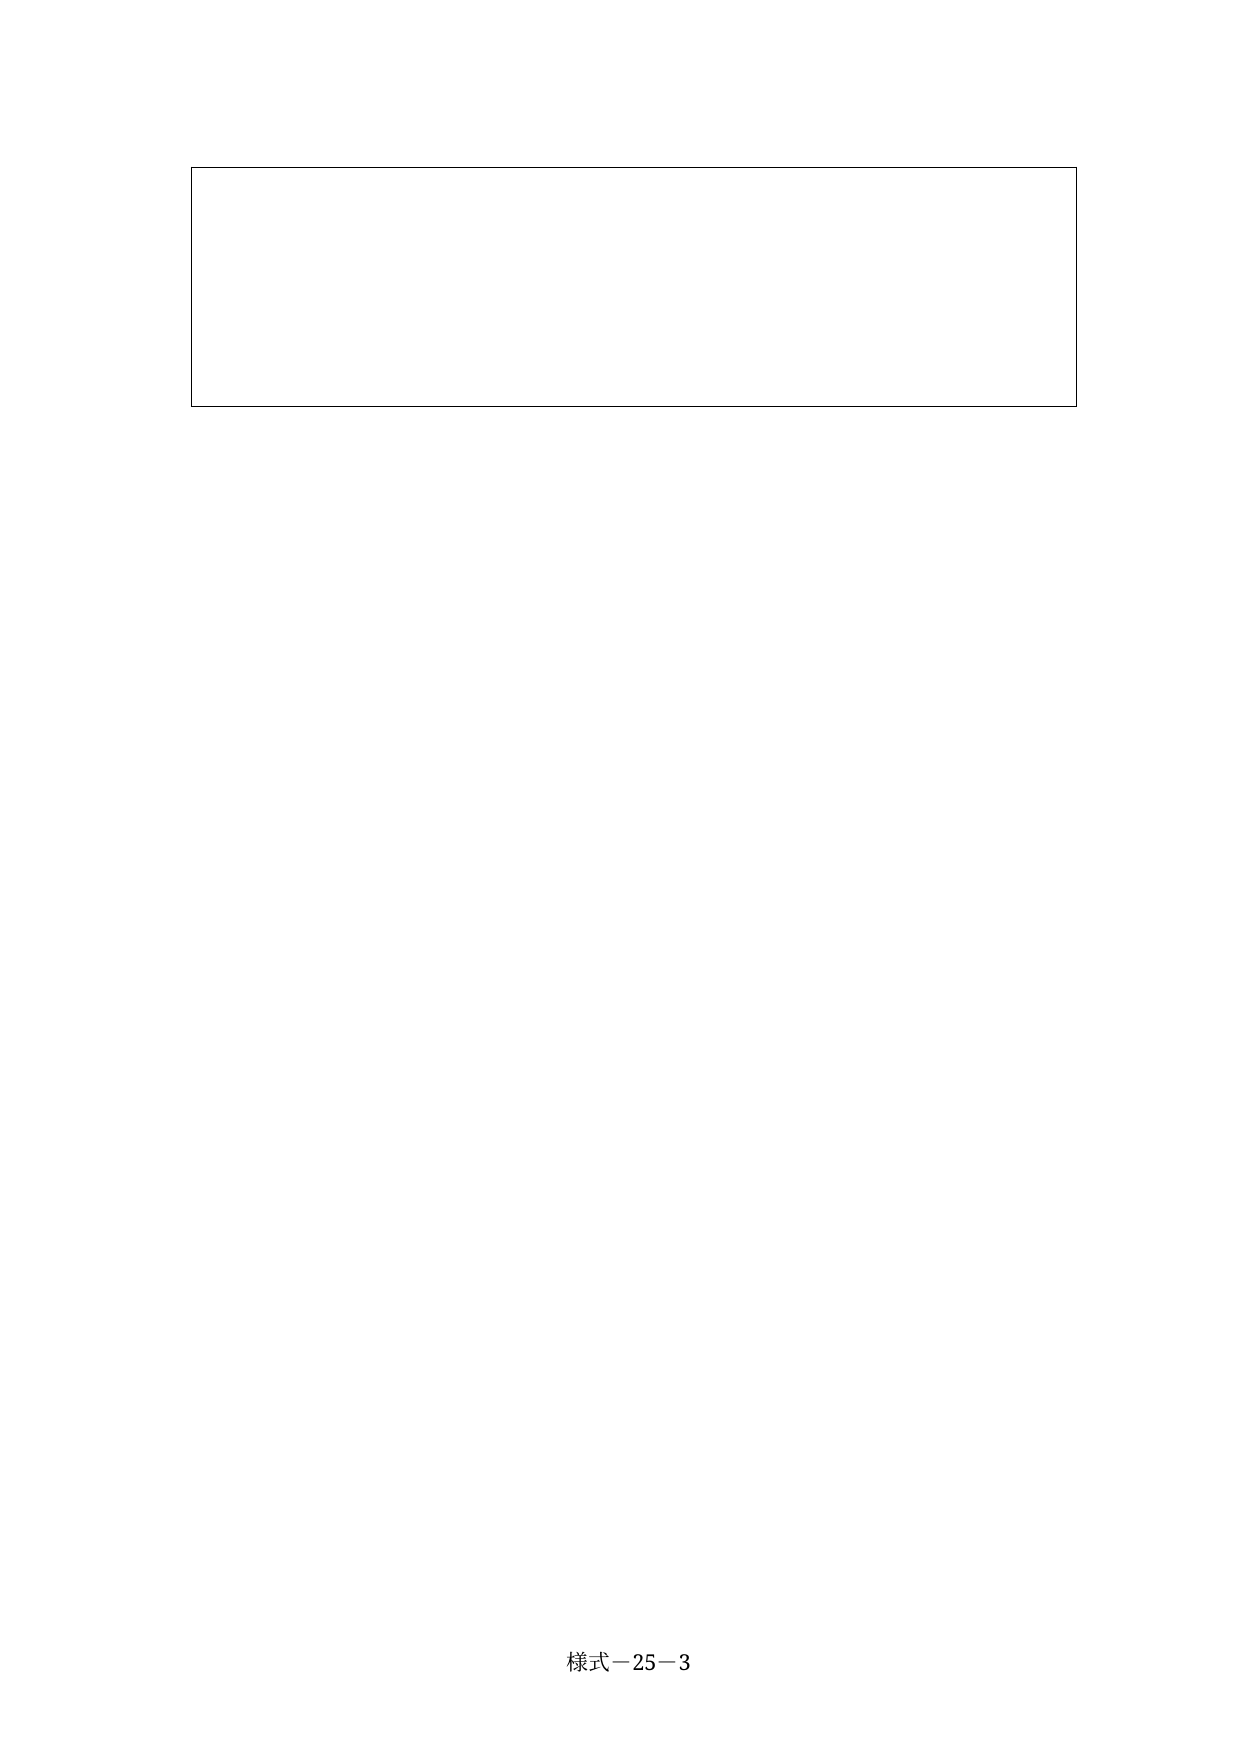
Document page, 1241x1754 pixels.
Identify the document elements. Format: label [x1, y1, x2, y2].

table_cell [192, 168, 1076, 406]
